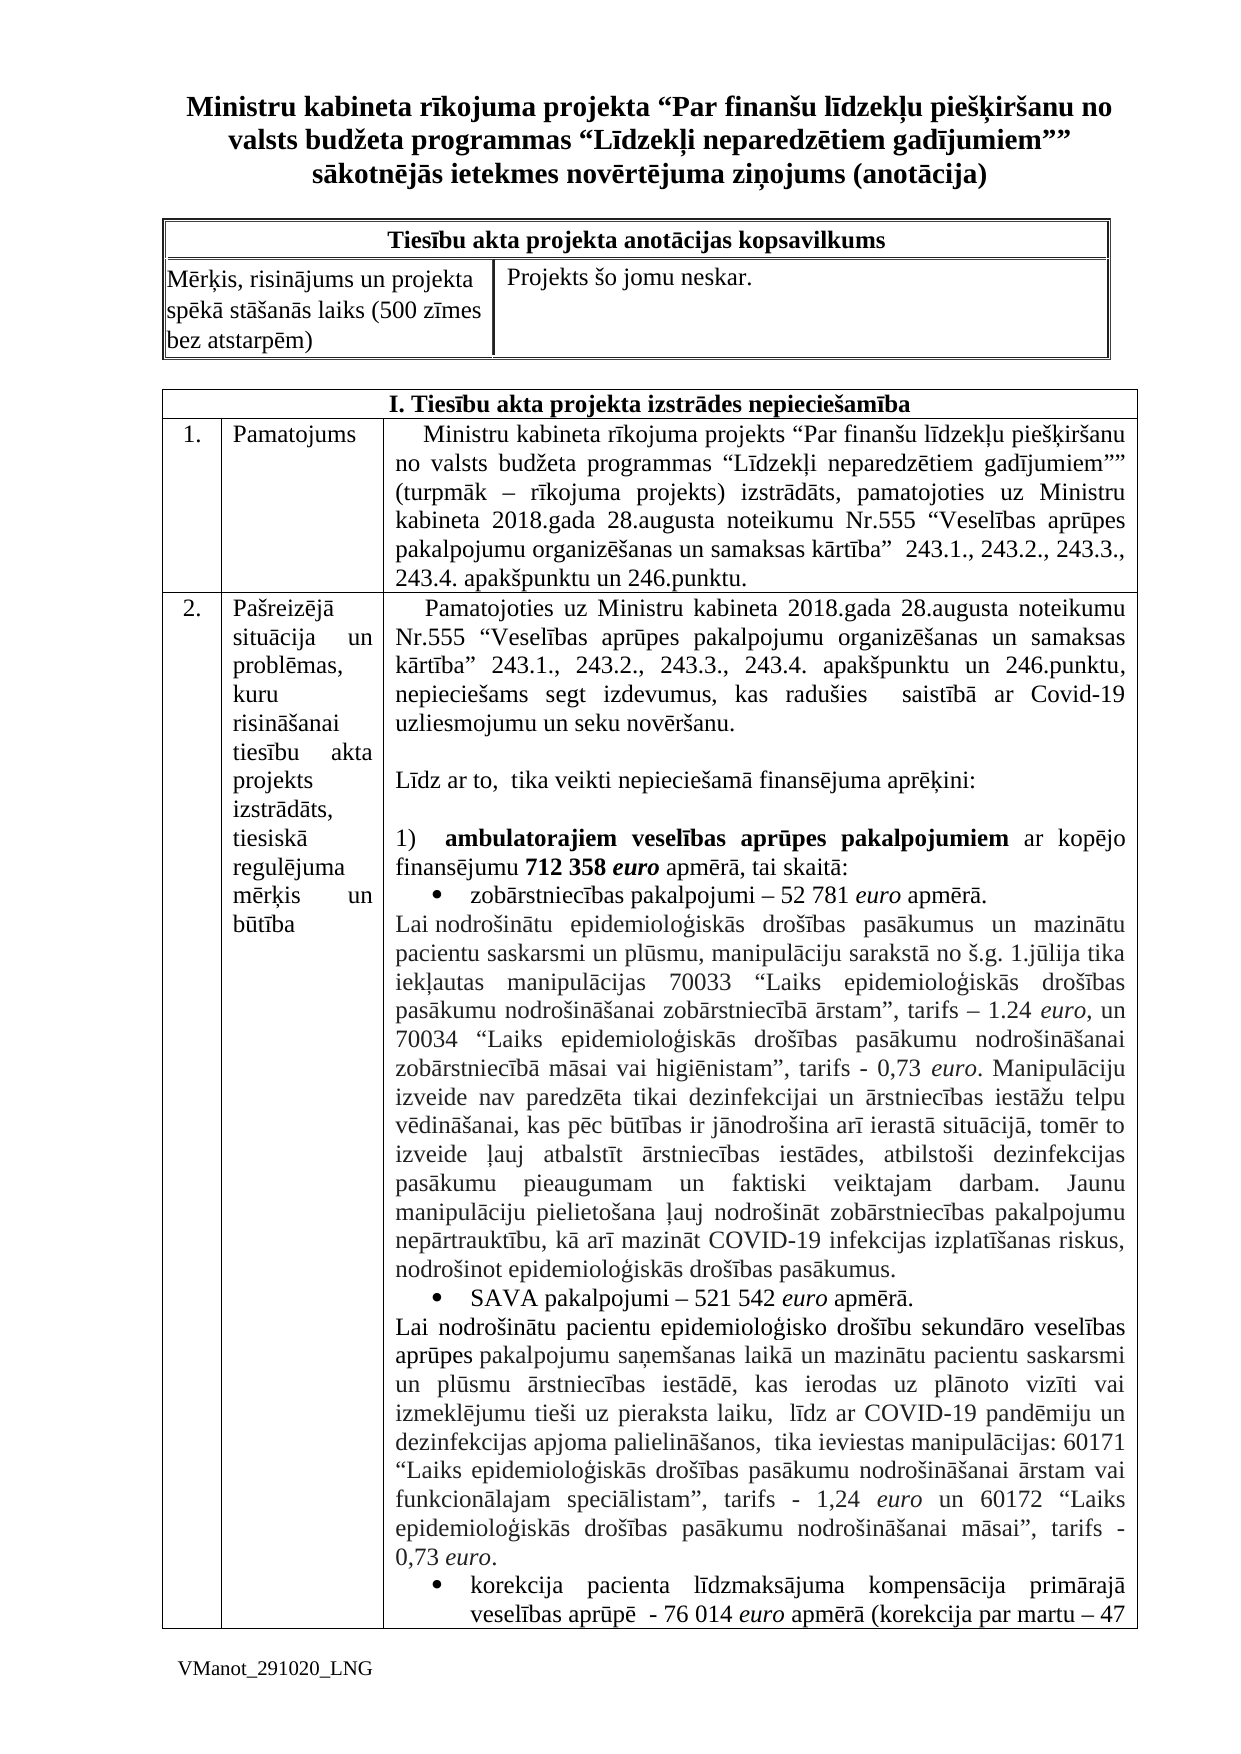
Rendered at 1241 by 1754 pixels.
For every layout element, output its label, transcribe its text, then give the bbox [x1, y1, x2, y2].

text Ministru kabineta rīkojuma projekta “Par finanšu līdzekļu piešķiršanu no valsts budžeta programmas “Līdzekļi neparedzētiem gadījumiem”” sākotnējās ietekmes novērtējuma ziņojums (anotācija) [177, 89, 1122, 189]
table_cell 1. [163, 419, 221, 592]
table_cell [222, 593, 383, 1628]
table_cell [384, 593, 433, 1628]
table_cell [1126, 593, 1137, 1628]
table_cell 2. [163, 593, 221, 1628]
table_cell Pamatojums [222, 419, 383, 592]
table_cell Mērķis, risinājums un projekta spēkā stāšanās laiks (500 zīmes bez atstarpēm) [164, 257, 493, 357]
table_cell Ministru kabineta rīkojuma projekts “Par finanšu līdzekļu piešķiršanu no valsts budžeta programmas “Līdzekļi neparedzētiem gadījumiem”” (turpmāk – rīkojuma projekts) izstrādāts, pamatojoties uz Ministru kabineta 2018.gada 28.augusta noteikumu Nr.555 “Veselības aprūpes pakalpojumu organizēšanas un samaksas kārtība” 243.1., 243.2., 243.3., 243.4. apakšpunktu un 246.punktu. [384, 419, 1137, 592]
table_cell Projekts šo jomu neskar. [493, 257, 1109, 357]
table_header Tiesību akta projekta anotācijas kopsavilkums [166, 222, 1107, 257]
table_header I. Tiesību akta projekta izstrādes nepieciešamība [163, 390, 1137, 418]
